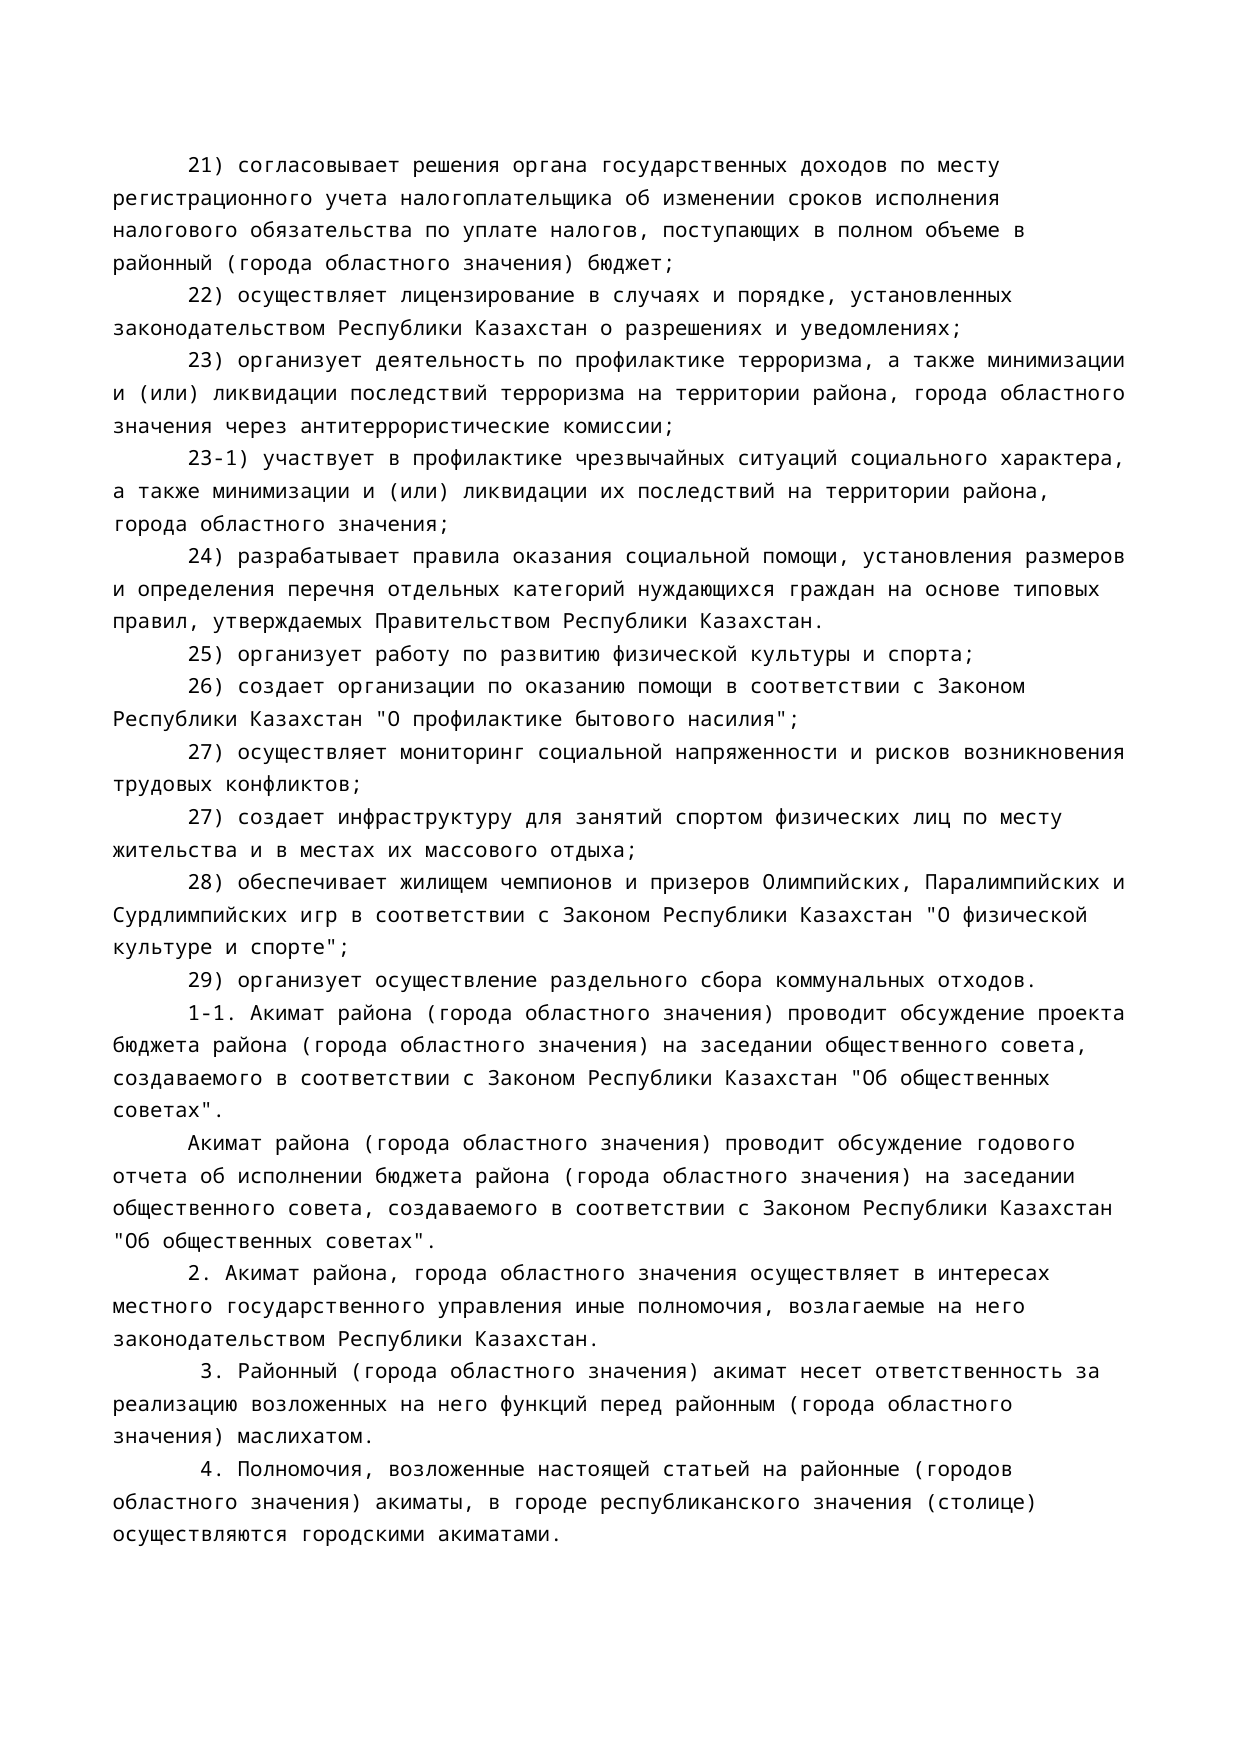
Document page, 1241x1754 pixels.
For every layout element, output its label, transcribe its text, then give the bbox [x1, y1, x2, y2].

text 29) организует осуществление раздельного сбора коммунальных отходов. [112, 965, 1128, 993]
text 1-1. Акимат района (города областного значения) проводит обсуждение проекта бюджета района (города областного значения) на заседании общественного совета, создаваемого в соответствии с Законом Республики Казахстан "Об общественных советах". [112, 998, 1128, 1124]
text 25) организует работу по развитию физической культуры и спорта; [112, 639, 1128, 667]
text 27) осуществляет мониторинг социальной напряженности и рисков возникновения трудовых конфликтов; [112, 737, 1128, 798]
text 21) согласовывает решения органа государственных доходов по месту регистрационного учета налогоплательщика об изменении сроков исполнения налогового обязательства по уплате налогов, поступающих в полном объеме в районный (города областного значения) бюджет; [112, 150, 1128, 276]
text Акимат района (города областного значения) проводит обсуждение годового отчета об исполнении бюджета района (города областного значения) на заседании общественного совета, создаваемого в соответствии с Законом Республики Казахстан "Об общественных советах". [112, 1128, 1128, 1254]
text 26) создает организации по оказанию помощи в соответствии с Законом Республики Казахстан "О профилактике бытового насилия"; [112, 672, 1128, 733]
text 4. Полномочия, возложенные настоящей статьей на районные (городов областного значения) акиматы, в городе республиканского значения (столице) осуществляются городскими акиматами. [112, 1454, 1128, 1548]
text 23-1) участвует в профилактике чрезвычайных ситуаций социального характера, а также минимизации и (или) ликвидации их последствий на территории района, города областного значения; [112, 443, 1128, 537]
text 28) обеспечивает жилищем чемпионов и призеров Олимпийских, Паралимпийских и Сурдлимпийских игр в соответствии с Законом Республики Казахстан "О физической культуре и спорте"; [112, 867, 1128, 961]
text 24) разрабатывает правила оказания социальной помощи, установления размеров и определения перечня отдельных категорий нуждающихся граждан на основе типовых правил, утверждаемых Правительством Республики Казахстан. [112, 541, 1128, 635]
text 2. Акимат района, города областного значения осуществляет в интересах местного государственного управления иные полномочия, возлагаемые на него законодательством Республики Казахстан. [112, 1258, 1128, 1352]
text 27) создает инфраструктуру для занятий спортом физических лиц по месту жительства и в местах их массового отдыха; [112, 802, 1128, 863]
text 22) осуществляет лицензирование в случаях и порядке, установленных законодательством Республики Казахстан о разрешениях и уведомлениях; [112, 280, 1128, 341]
text 3. Районный (города областного значения) акимат несет ответственность за реализацию возложенных на него функций перед районным (города областного значения) маслихатом. [112, 1356, 1128, 1450]
text 23) организует деятельность по профилактике терроризма, а также минимизации и (или) ликвидации последствий терроризма на территории района, города областного значения через антитеррористические комиссии; [112, 346, 1128, 439]
